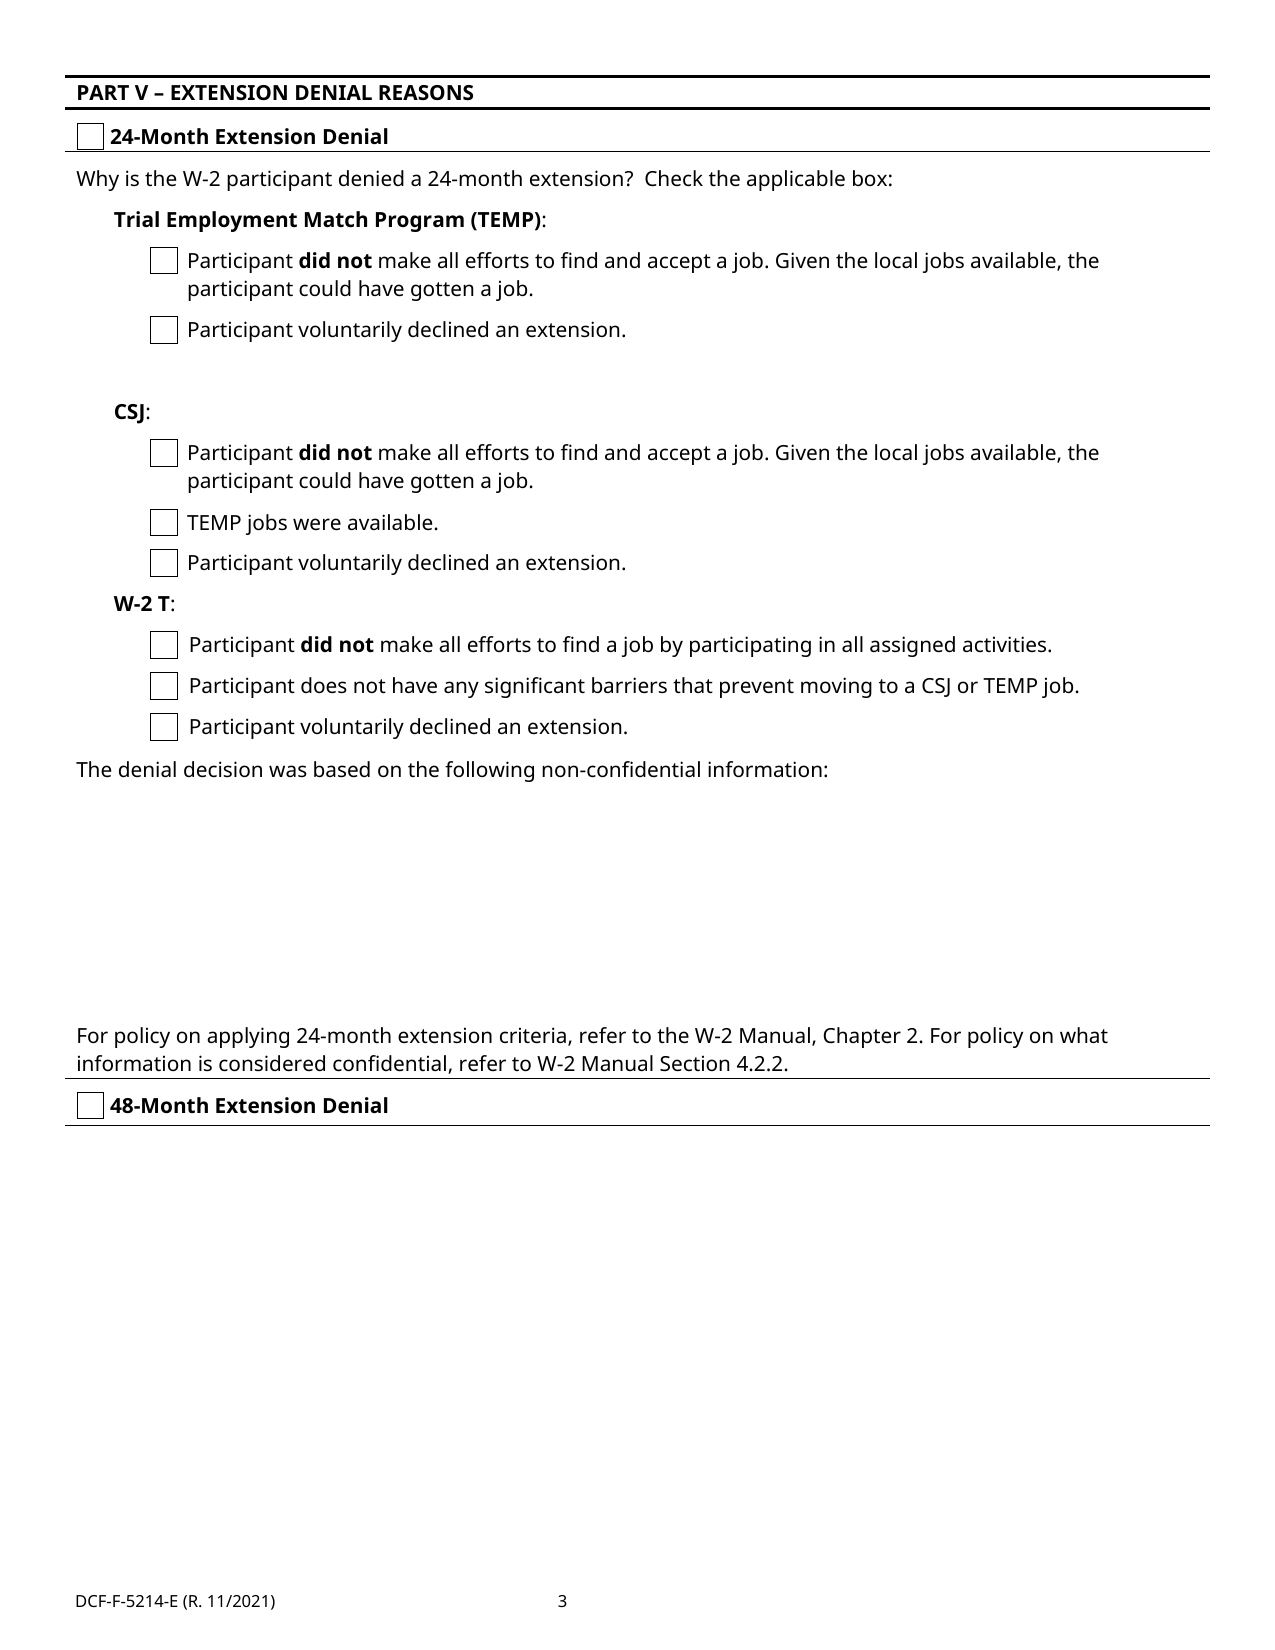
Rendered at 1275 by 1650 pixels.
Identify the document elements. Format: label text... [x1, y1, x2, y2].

table_cell 48-Month Extension Denial [65, 1079, 1210, 1125]
table_cell For policy on applying 24-month extension criteria, refer to the W-2 Manual, Chapter 2. For policy on what information is considered confidential, refer to W-2 Manual Section 4.2.2. [65, 1008, 1210, 1078]
table_cell Why is the W-2 participant denied a 24-month extension? Check the applicable box: Trial Employment Match Program (TEMP): Participant did not make all efforts to find and accept a job. Given the local jobs available, the participant could have gotten a job. Participant voluntarily declined an extension. CSJ: Participant did not make all efforts to find and accept a job. Given the local jobs available, the participant could have gotten a job. TEMP jobs were available. Participant voluntarily declined an extension. W-2 T: Participant did not make all efforts to find a job by participating in all assigned activities. Participant does not have any significant barriers that prevent moving to a CSJ or TEMP job. Participant voluntarily declined an extension. [65, 152, 1210, 753]
table_cell 24-Month Extension Denial [65, 110, 1210, 151]
table_cell The denial decision was based on the following non-confidential information: [65, 753, 1210, 1008]
table_header PART V – EXTENSION DENIAL REASONS [65, 78, 1210, 107]
